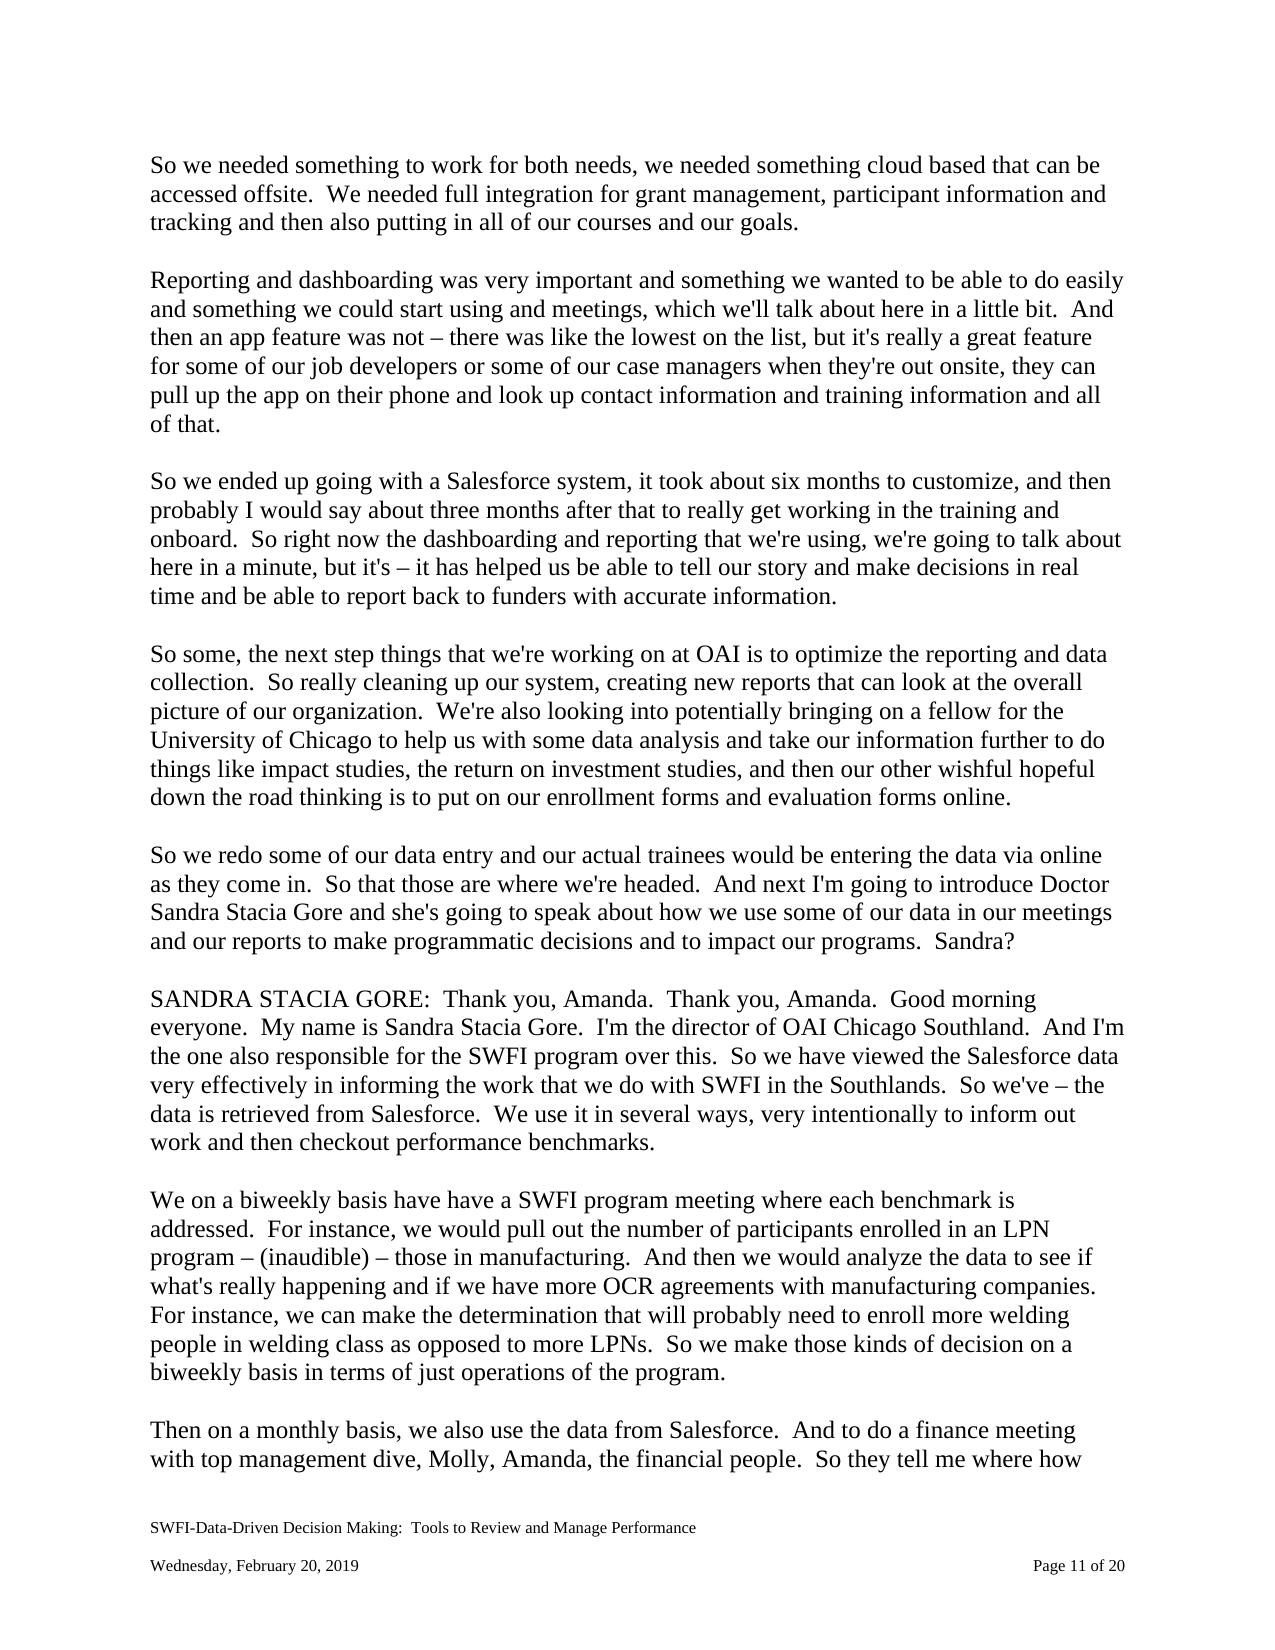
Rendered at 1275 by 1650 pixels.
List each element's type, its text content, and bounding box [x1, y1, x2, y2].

text So we redo some of our data entry and our actual trainees would be entering the data via online as they come in. So that those are where we're headed. And next I'm going to introduce Doctor Sandra Stacia Gore and she's going to speak about how we use some of our data in our meetings and our reports to make programmatic decisions and to impact our programs. Sandra? [150, 840, 1125, 955]
text So we ended up going with a Salesforce system, it took about six months to customize, and then probably I would say about three months after that to really get working in the training and onboard. So right now the dashboarding and reporting that we're using, we're going to talk about here in a minute, but it's – it has helped us be able to tell our story and make decisions in real time and be able to report back to funders with accurate information. [150, 466, 1125, 610]
text SANDRA STACIA GORE: Thank you, Amanda. Thank you, Amanda. Good morning everyone. My name is Sandra Stacia Gore. I'm the director of OAI Chicago Southland. And I'm the one also responsible for the SWFI program over this. So we have viewed the Salesforce data very effectively in informing the work that we do with SWFI in the Southlands. So we've – the data is retrieved from Salesforce. We use it in several ways, very intentionally to inform out work and then checkout performance benchmarks. [150, 984, 1125, 1156]
text Reporting and dashboarding was very important and something we wanted to be able to do easily and something we could start using and meetings, which we'll talk about here in a little bit. And then an app feature was not – there was like the lowest on the list, but it's really a great feature for some of our job developers or some of our case managers when they're out onsite, they can pull up the app on their phone and look up contact information and training information and all of that. [150, 265, 1125, 437]
text We on a biweekly basis have have a SWFI program meeting where each benchmark is addressed. For instance, we would pull out the number of participants enrolled in an LPN program – (inaudible) – those in manufacturing. And then we would analyze the data to see if what's really happening and if we have more OCR agreements with manufacturing companies. For instance, we can make the determination that will probably need to enroll more welding people in welding class as opposed to more LPNs. So we make those kinds of decision on a biweekly basis in terms of just operations of the program. [150, 1185, 1125, 1386]
text So some, the next step things that we're working on at OAI is to optimize the reporting and data collection. So really cleaning up our system, creating new reports that can look at the overall picture of our organization. We're also looking into potentially bringing on a fellow for the University of Chicago to help us with some data analysis and take our information further to do things like impact studies, the return on investment studies, and then our other wishful hopeful down the road thinking is to put on our enrollment forms and evaluation forms online. [150, 639, 1125, 811]
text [150, 1415, 1125, 1472]
text So we needed something to work for both needs, we needed something cloud based that can be accessed offsite. We needed full integration for grant management, participant information and tracking and then also putting in all of our courses and our goals. [150, 150, 1125, 236]
